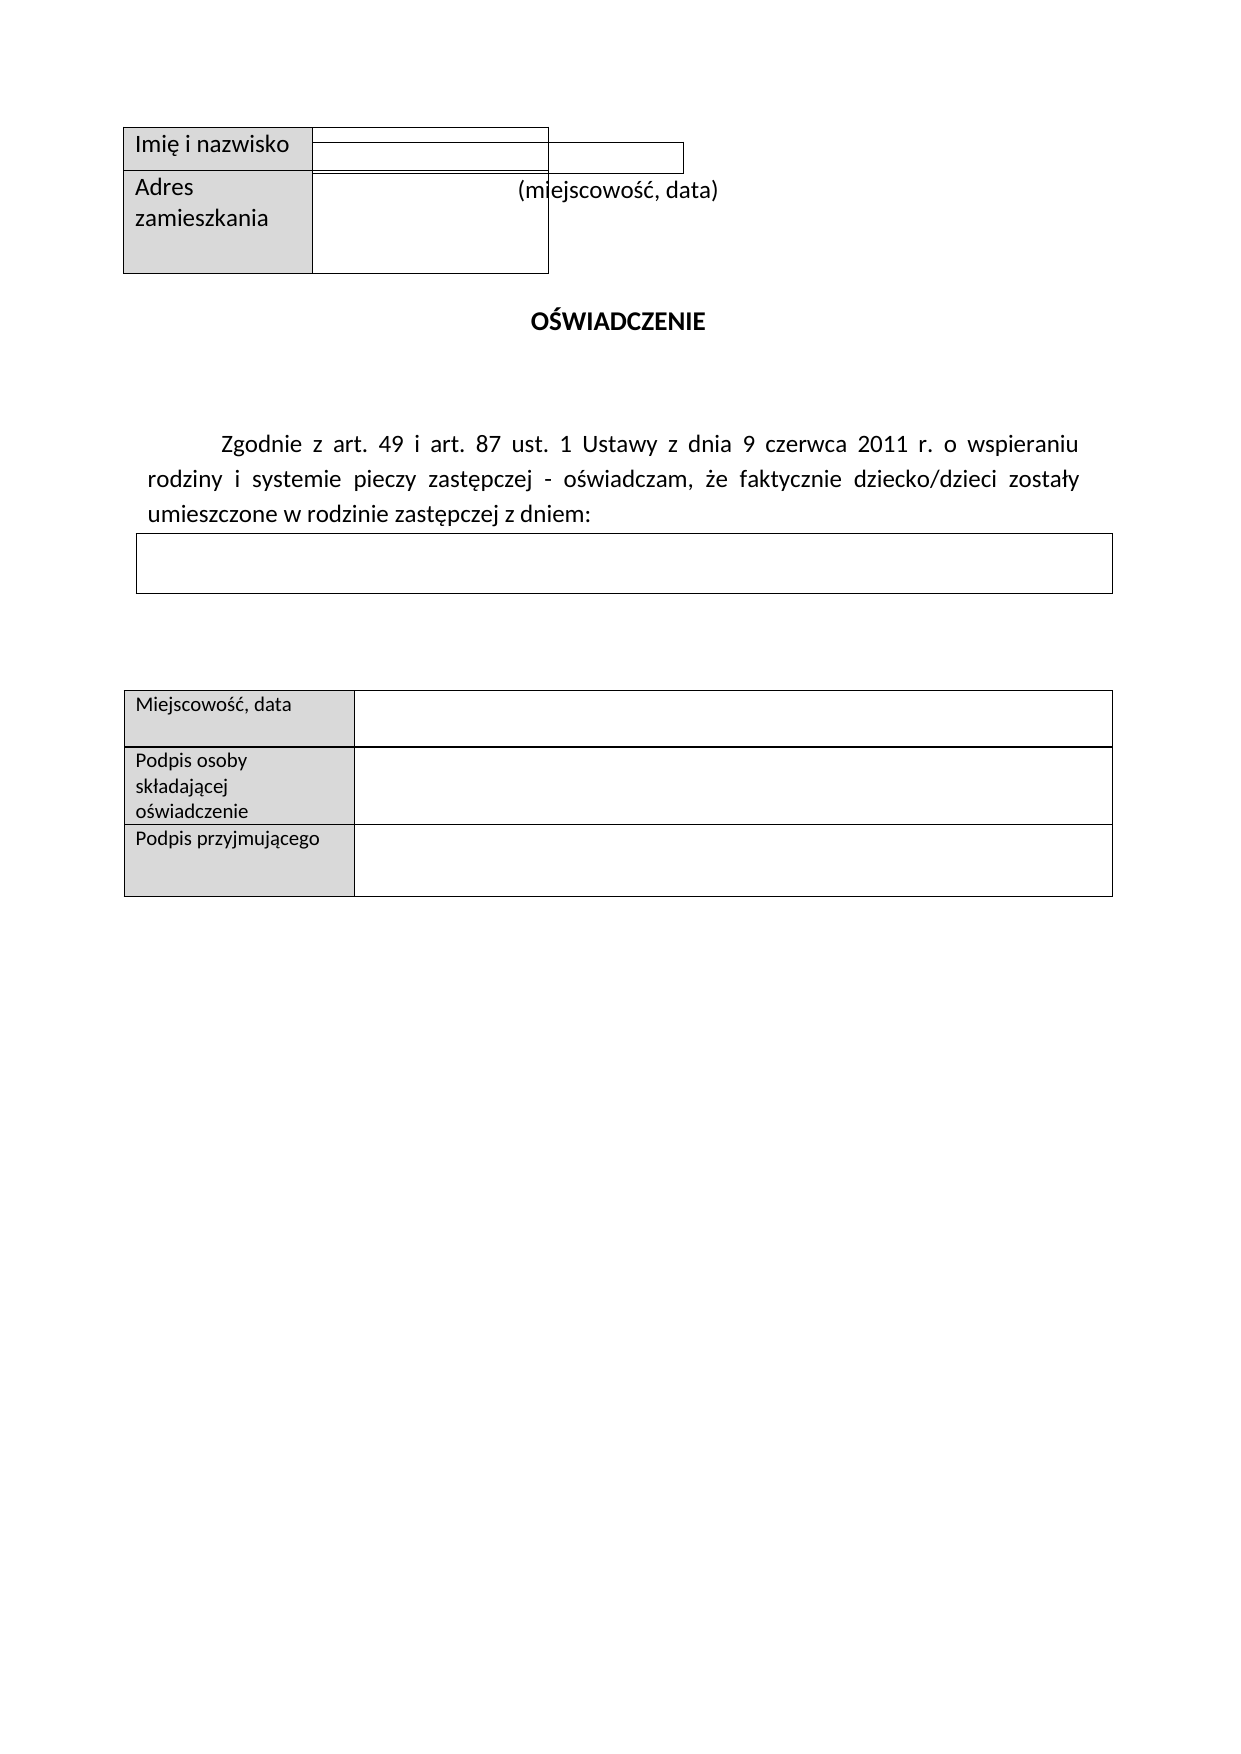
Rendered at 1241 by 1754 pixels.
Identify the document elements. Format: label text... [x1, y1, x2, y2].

table_cell [355, 825, 1112, 896]
text Zgodnie z art. 49 i art. 87 ust. 1 Ustawy z dnia 9 czerwca 2011 r. o wspieraniu rodziny i systemie pieczy zastępczej - oświadczam, że faktycznie dziecko/dzieci zostały umieszczone w rodzinie zastępczej z dniem: [147, 428, 1081, 529]
table_header [137, 534, 1112, 593]
table_cell [355, 748, 1112, 824]
table_header Miejscowość, data [125, 691, 354, 746]
table_cell Podpis osoby składającej oświadczenie [125, 748, 354, 824]
text (miejscowość, data) [549, 174, 1101, 205]
table_header [313, 128, 548, 170]
table_cell Adres zamieszkania [124, 171, 312, 273]
table_cell [313, 171, 548, 273]
table_header [549, 143, 683, 173]
table_header [355, 691, 1112, 746]
table_header Imię i nazwisko [124, 128, 312, 170]
table_cell Podpis przyjmującego [125, 825, 354, 896]
text OŚWIADCZENIE [135, 304, 1101, 337]
